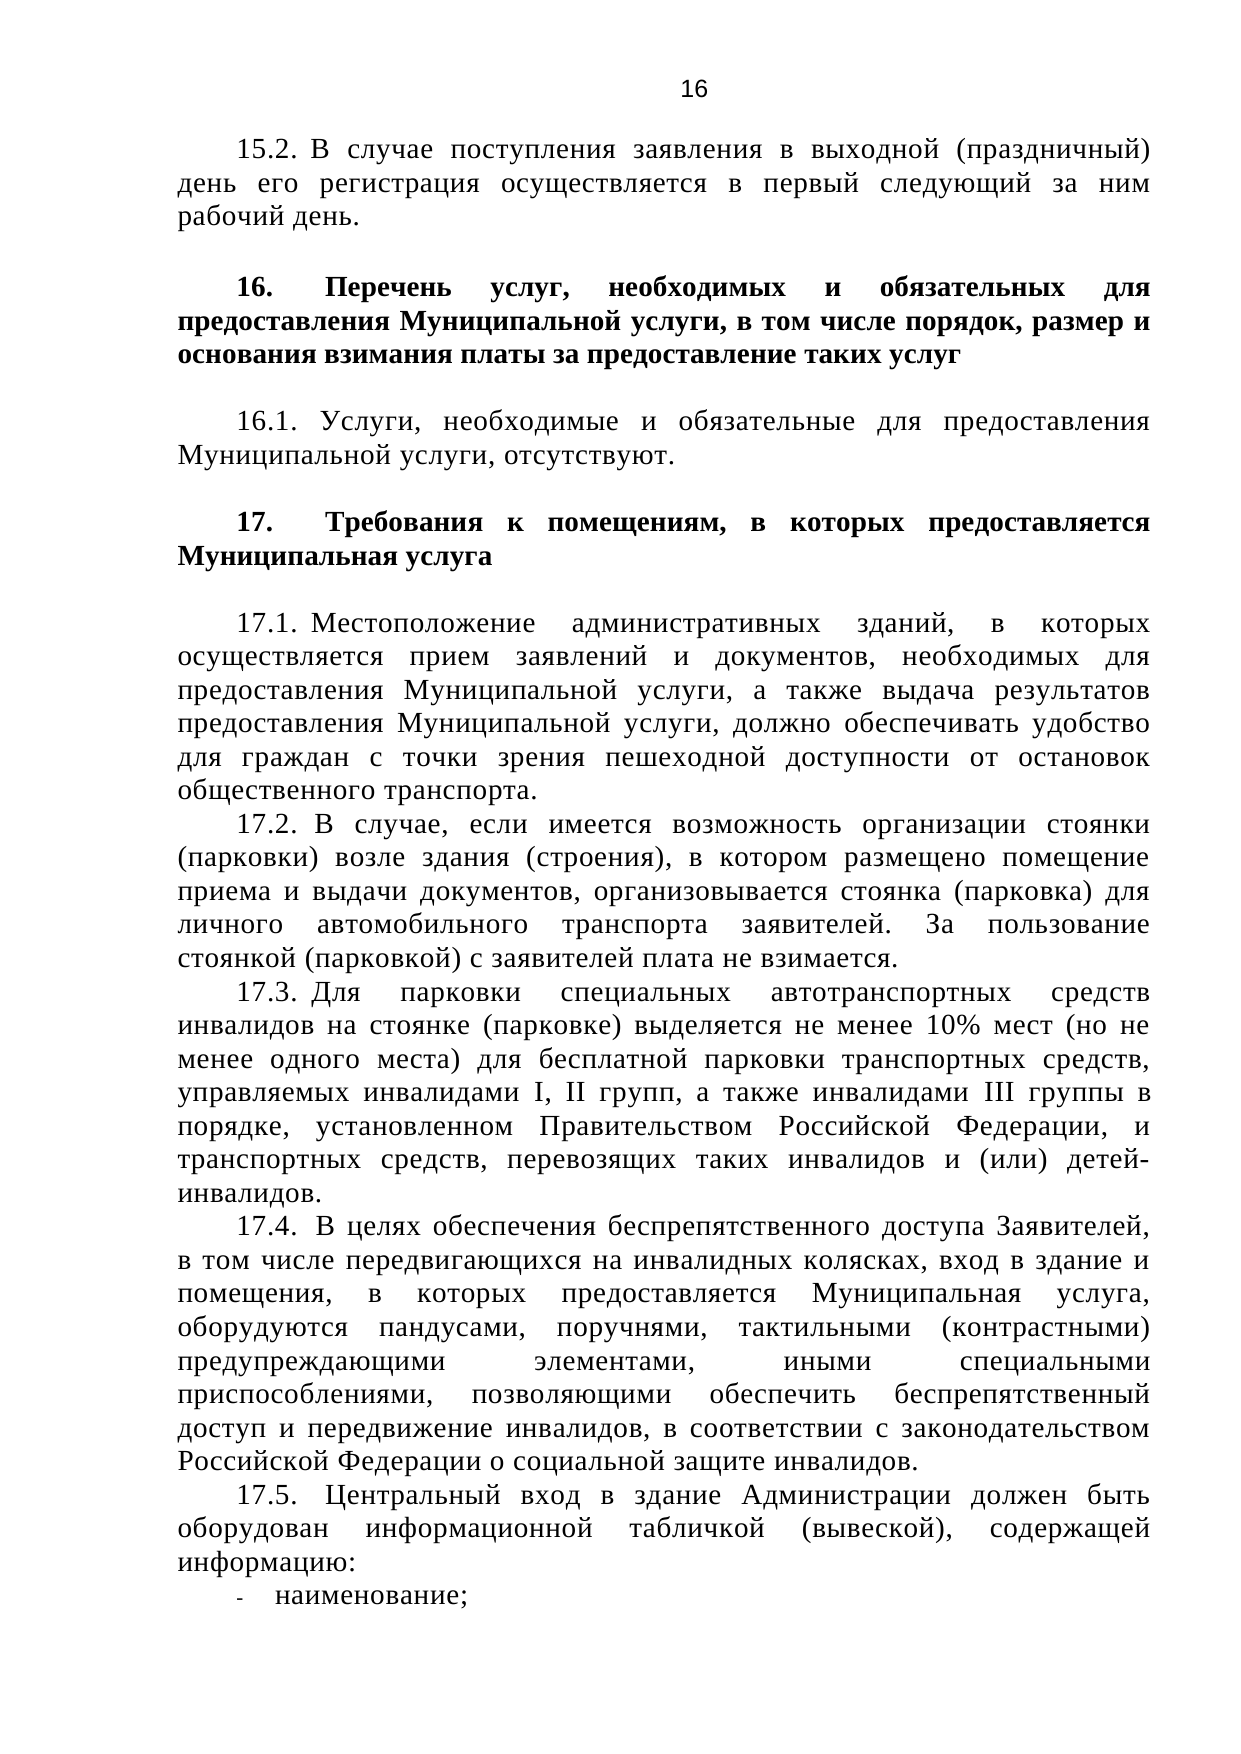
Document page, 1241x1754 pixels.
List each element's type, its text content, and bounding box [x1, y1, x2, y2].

list В случае, если имеется возможность организации стоянки (парковки) возле здания (строения), в котором размещено помещение приема и выдачи документов, организовывается стоянка (парковка) для личного автомобильного транспорта заявителей. За пользование стоянкой (парковкой) с заявителей плата не взимается. [177, 806, 1152, 974]
list Для парковки специальных автотранспортных средств инвалидов на стоянке (парковке) выделяется не менее 10% мест (но не менее одного места) для бесплатной парковки транспортных средств, управляемых инвалидами I, II групп, а также инвалидами III группы в порядке, установленном Правительством Российской Федерации, и транспортных средств, перевозящих таких инвалидов и (или) детей-инвалидов. [177, 974, 1152, 1208]
list наименование; [177, 1577, 1152, 1611]
list В целях обеспечения беспрепятственного доступа Заявителей, в том числе передвигающихся на инвалидных колясках, вход в здание и помещения, в которых предоставляется Муниципальная услуга, оборудуются пандусами, поручнями, тактильными (контрастными) предупреждающими элементами, иными специальными приспособлениями, позволяющими обеспечить беспрепятственный доступ и передвижение инвалидов, в соответствии с законодательством Российской Федерации о социальной защите инвалидов. [177, 1208, 1152, 1477]
list Требования к помещениям, в которых предоставляется Муниципальная услуга [177, 504, 1152, 571]
list Перечень услуг, необходимых и обязательных для предоставления Муниципальной услуги, в том числе порядок, размер и основания взимания платы за предоставление таких услуг [177, 269, 1152, 370]
list Местоположение административных зданий, в которых осуществляется прием заявлений и документов, необходимых для предоставления Муниципальной услуги, а также выдача результатов предоставления Муниципальной услуги, должно обеспечивать удобство для граждан с точки зрения пешеходной доступности от остановок общественного транспорта. [177, 605, 1152, 806]
text 16.1. Услуги, необходимые и обязательные для предоставления Муниципальной услуги, отсутствуют. [177, 403, 1152, 471]
list Центральный вход в здание Администрации должен быть оборудован информационной табличкой (вывеской), содержащей информацию: [177, 1477, 1152, 1577]
list В случае поступления заявления в выходной (праздничный) день его регистрация осуществляется в первый следующий за ним рабочий день. [177, 131, 1152, 232]
